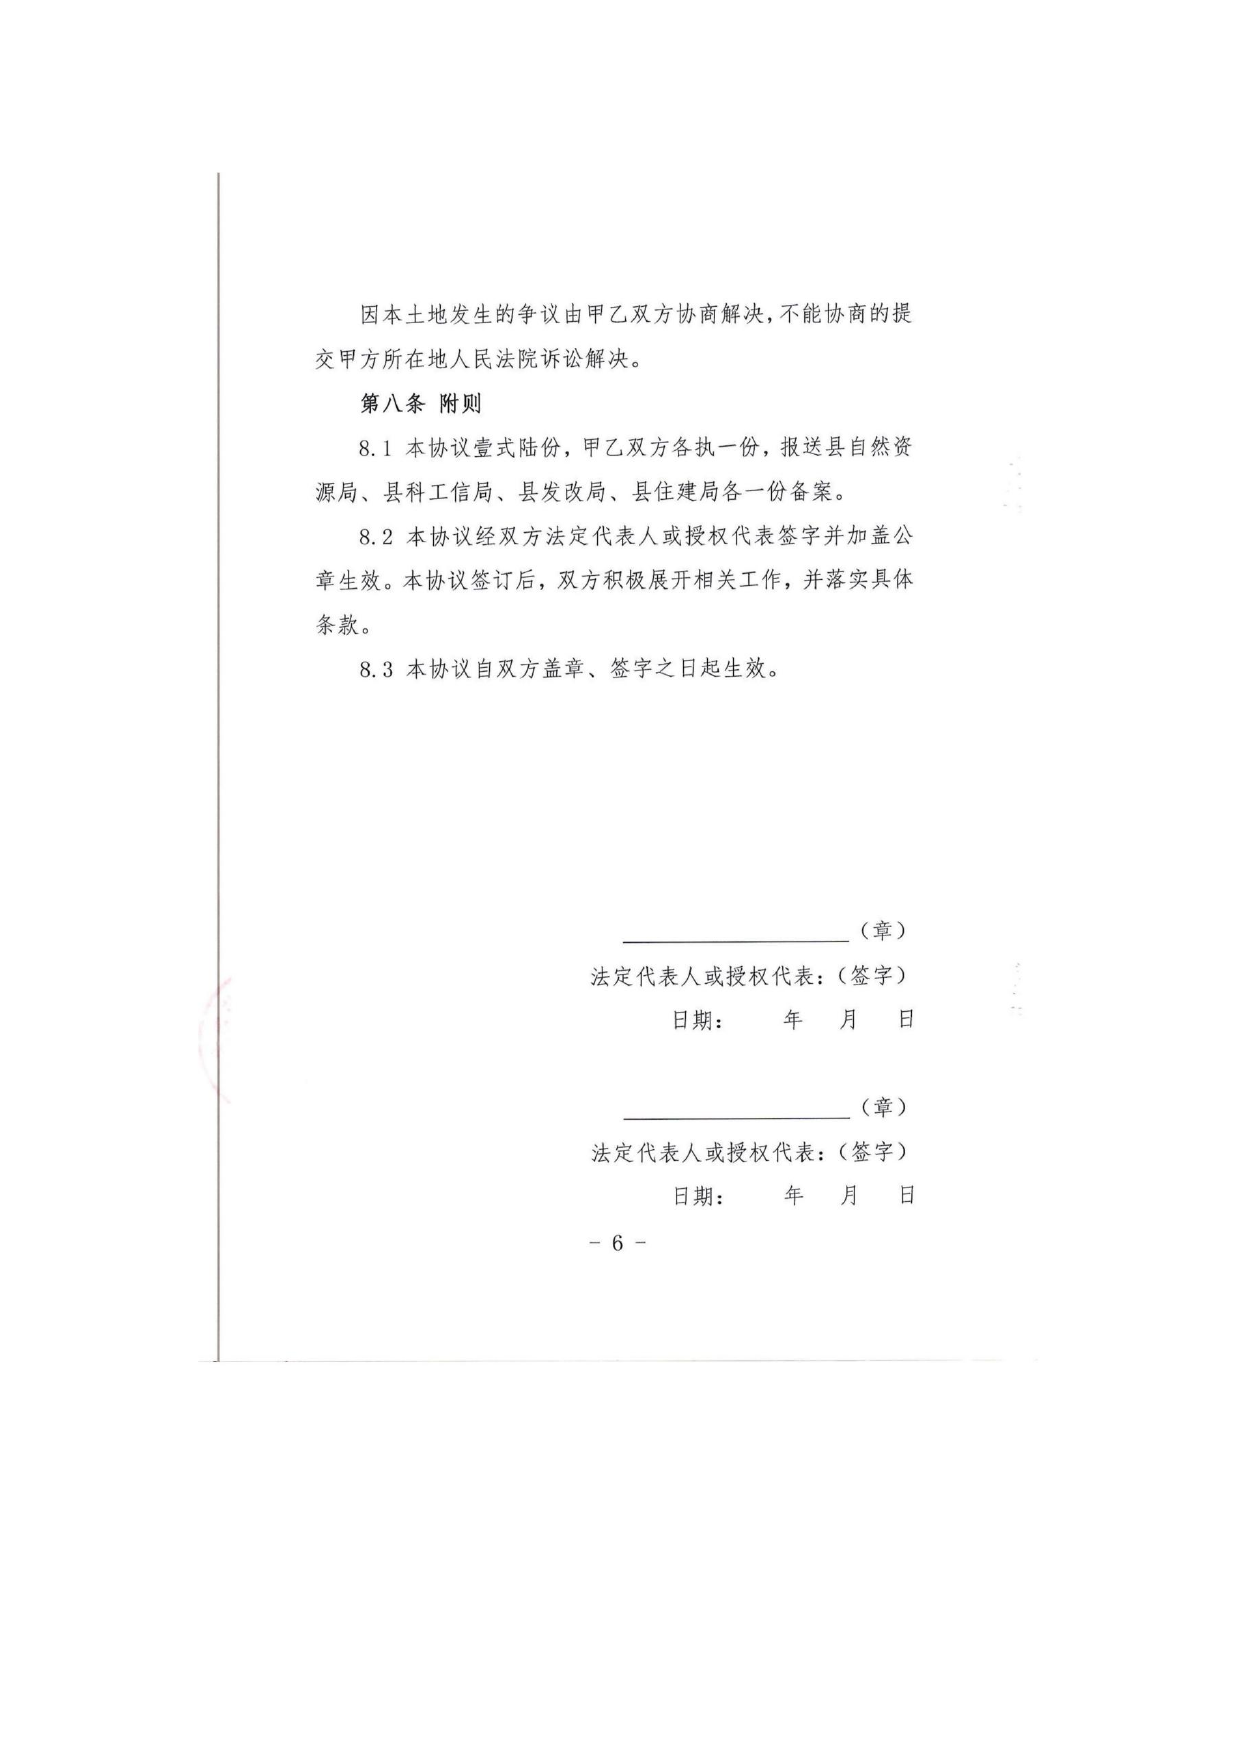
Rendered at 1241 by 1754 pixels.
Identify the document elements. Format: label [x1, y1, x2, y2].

picture [187, 162, 1053, 1385]
